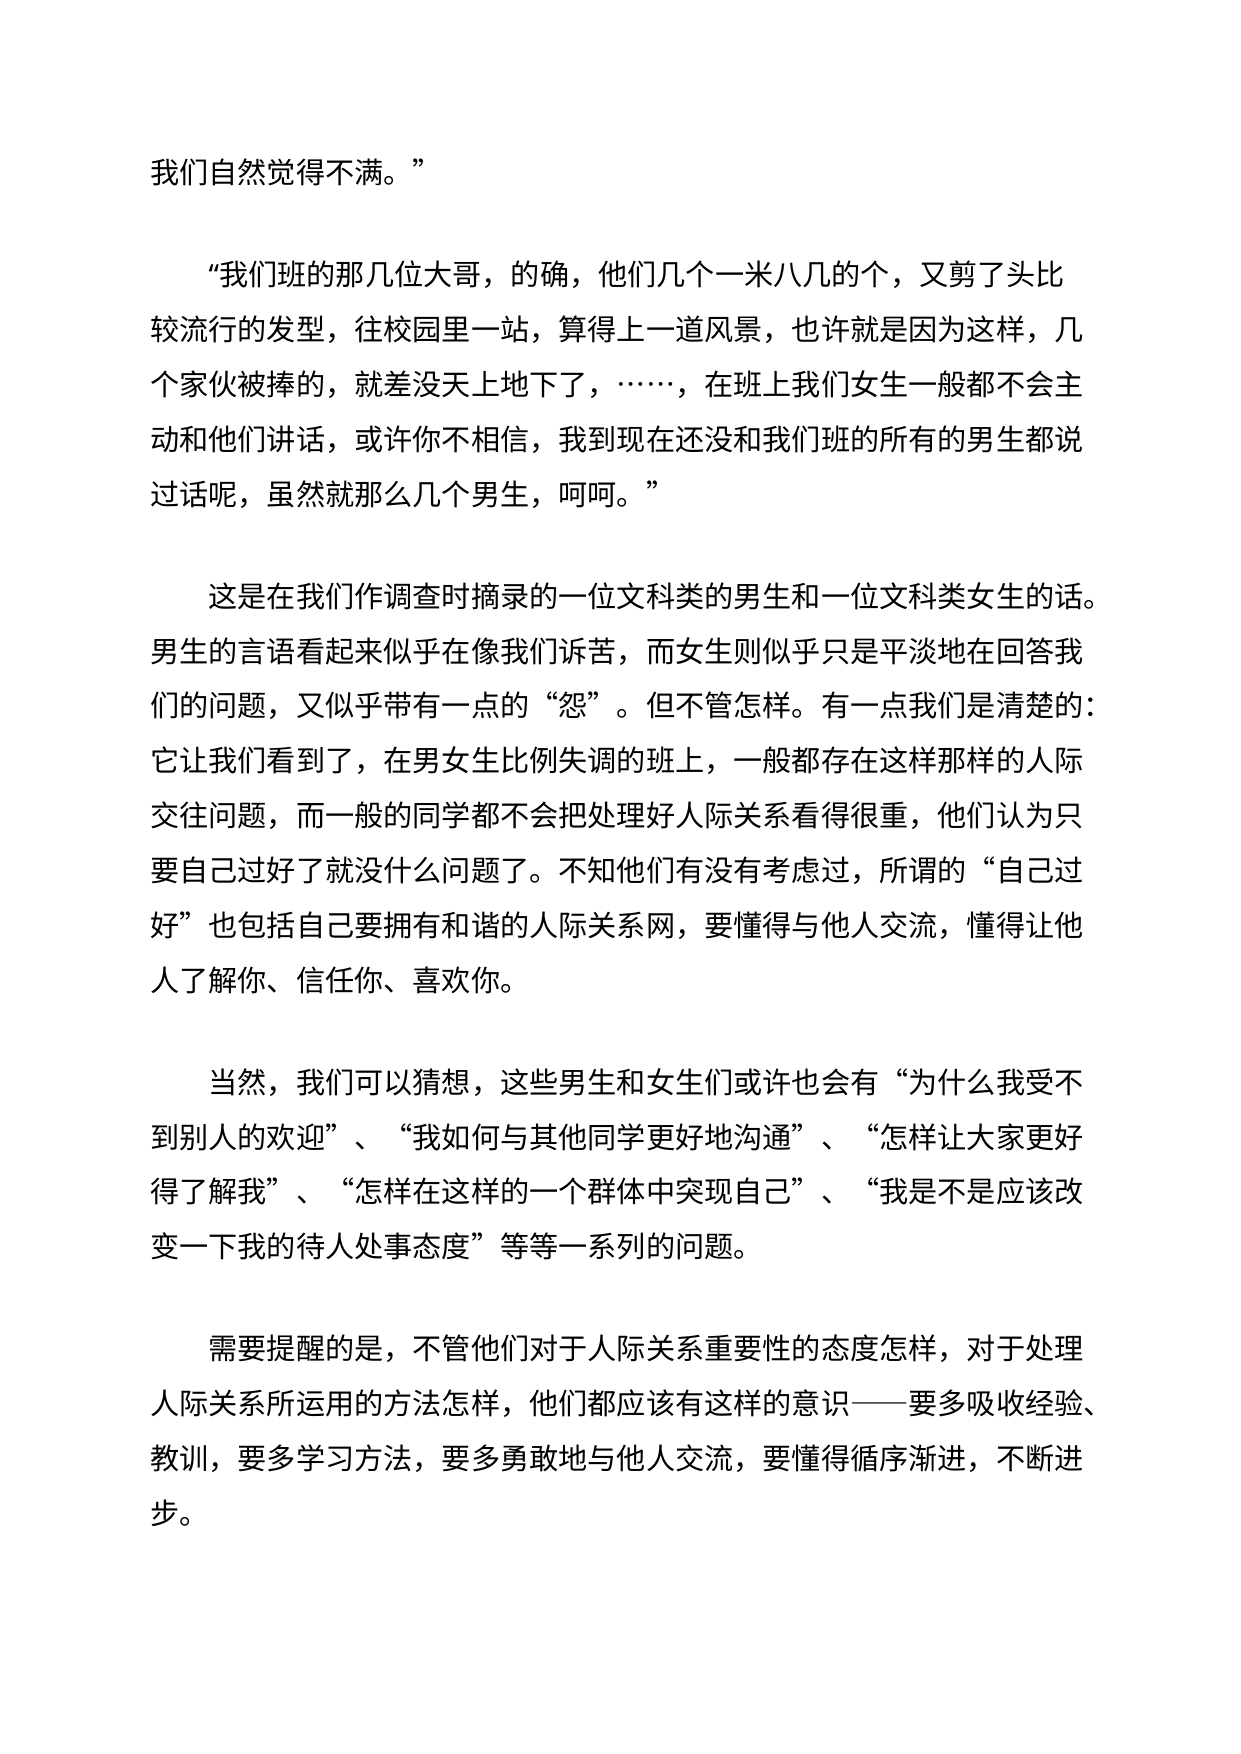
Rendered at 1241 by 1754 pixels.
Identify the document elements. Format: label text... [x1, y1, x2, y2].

text 需要提醒的是，不管他们对于人际关系重要性的态度怎样，对于处理人际关系所运用的方法怎样，他们都应该有这样的意识——要多吸收经验、教训，要多学习方法，要多勇敢地与他人交流，要懂得循序渐进，不断进步。 [150, 1326, 1090, 1533]
text 当然，我们可以猜想，这些男生和女生们或许也会有“为什么我受不到别人的欢迎”、“我如何与其他同学更好地沟通”、“怎样让大家更好得了解我”、“怎样在这样的一个群体中突现自己”、“我是不是应该改变一下我的待人处事态度”等等一系列的问题。 [150, 1059, 1090, 1266]
text 这是在我们作调查时摘录的一位文科类的男生和一位文科类女生的话。男生的言语看起来似乎在像我们诉苦，而女生则似乎只是平淡地在回答我们的问题，又似乎带有一点的“怨”。但不管怎样。有一点我们是清楚的：它让我们看到了，在男女生比例失调的班上，一般都存在这样那样的人际交往问题，而一般的同学都不会把处理好人际关系看得很重，他们认为只要自己过好了就没什么问题了。不知他们有没有考虑过，所谓的“自己过好”也包括自己要拥有和谐的人际关系网，要懂得与他人交流，懂得让他人了解你、信任你、喜欢你。 [150, 573, 1090, 1000]
text “我们班的那几位大哥，的确，他们几个一米八几的个，又剪了头比较流行的发型，往校园里一站，算得上一道风景，也许就是因为这样，几个家伙被捧的，就差没天上地下了，……，在班上我们女生一般都不会主动和他们讲话，或许你不相信，我到现在还没和我们班的所有的男生都说过话呢，虽然就那么几个男生，呵呵。” [150, 252, 1090, 514]
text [150, 150, 1090, 192]
